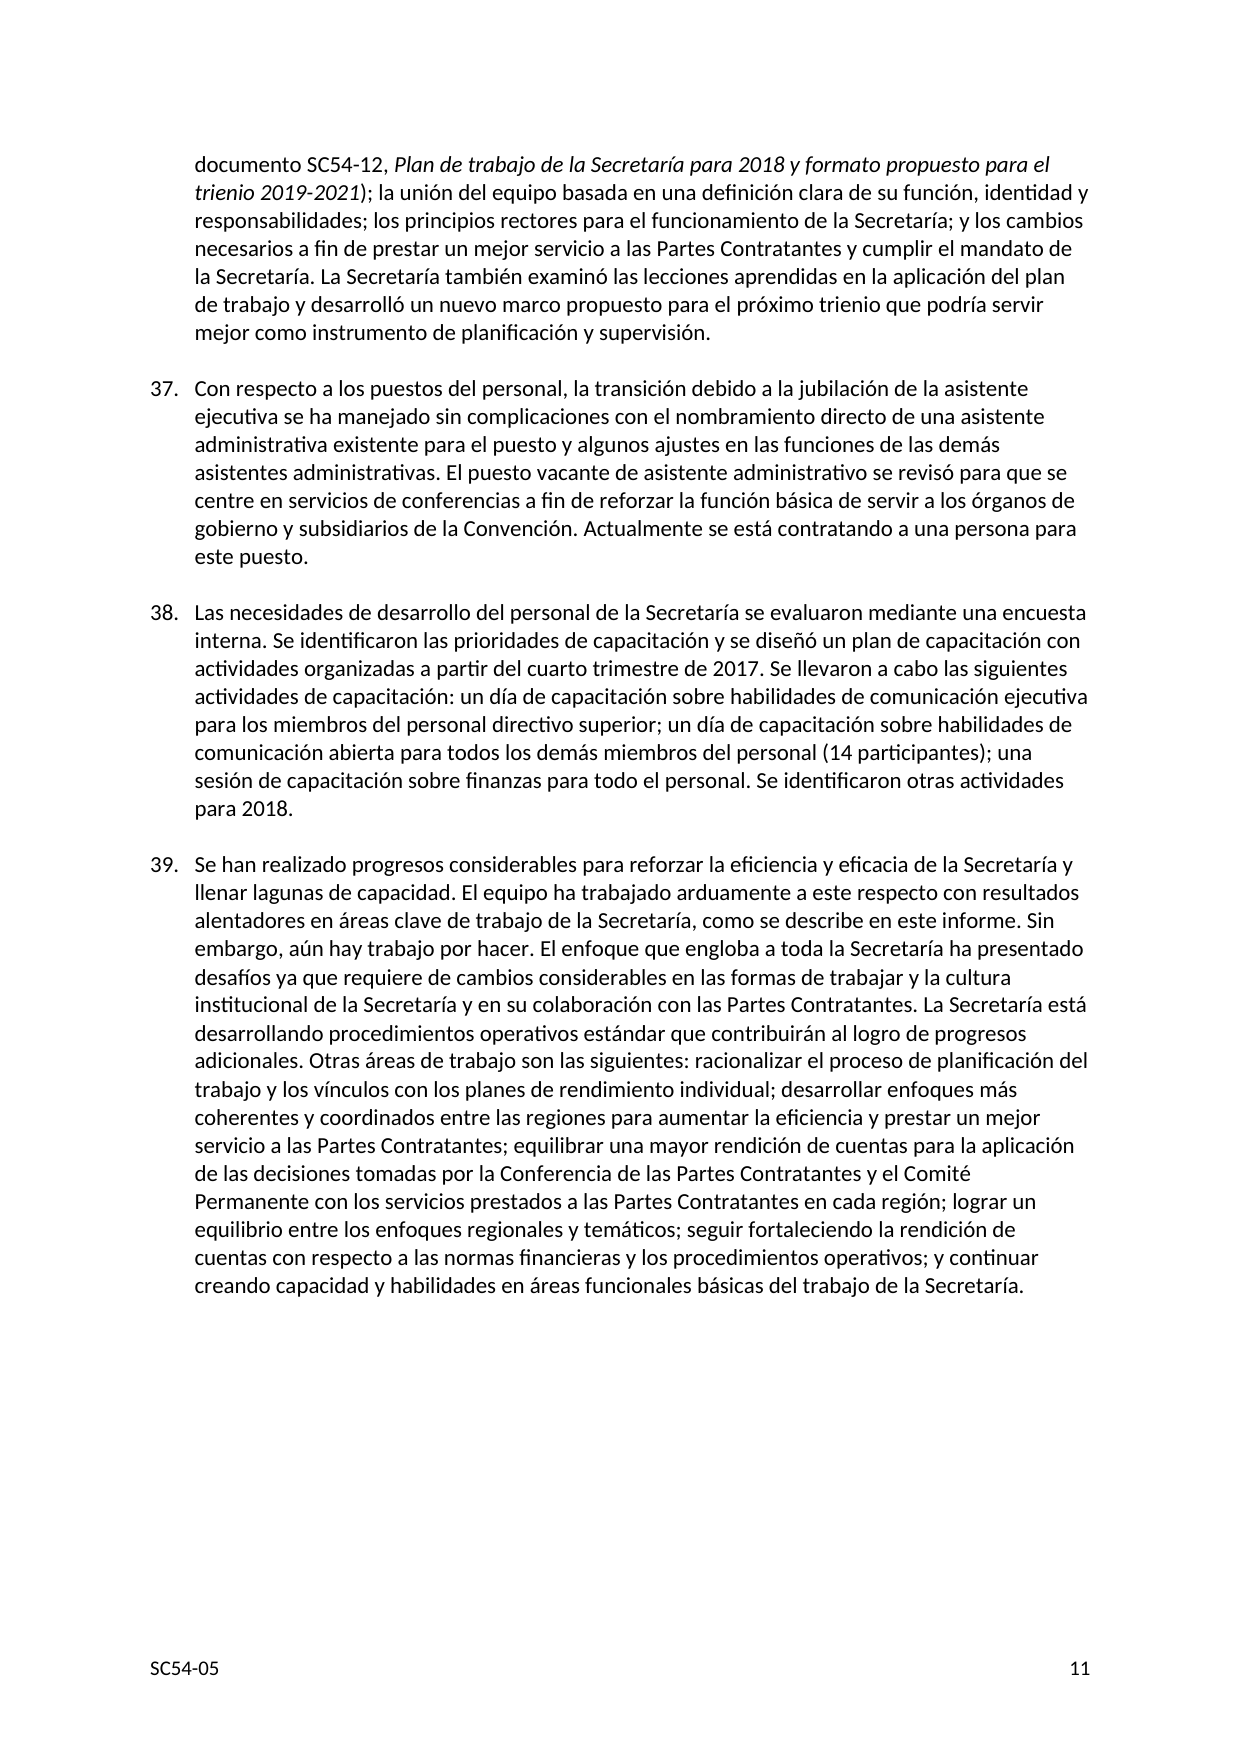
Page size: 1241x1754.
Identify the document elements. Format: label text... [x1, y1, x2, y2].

text 37. Con respecto a los puestos del personal, la transición debido a la jubilación de la asistente ejecutiva se ha manejado sin complicaciones con el nombramiento directo de una asistente administrativa existente para el puesto y algunos ajustes en las funciones de las demás asistentes administrativas. El puesto vacante de asistente administrativo se revisó para que se centre en servicios de conferencias a fin de reforzar la función básica de servir a los órganos de gobierno y subsidiarios de la Convención. Actualmente se está contratando a una persona para este puesto. [150, 374, 1090, 570]
text 39. Se han realizado progresos considerables para reforzar la eficiencia y eficacia de la Secretaría y llenar lagunas de capacidad. El equipo ha trabajado arduamente a este respecto con resultados alentadores en áreas clave de trabajo de la Secretaría, como se describe en este informe. Sin embargo, aún hay trabajo por hacer. El enfoque que engloba a toda la Secretaría ha presentado desafíos ya que requiere de cambios considerables en las formas de trabajar y la cultura institucional de la Secretaría y en su colaboración con las Partes Contratantes. La Secretaría está desarrollando procedimientos operativos estándar que contribuirán al logro de progresos adicionales. Otras áreas de trabajo son las siguientes: racionalizar el proceso de planificación del trabajo y los vínculos con los planes de rendimiento individual; desarrollar enfoques más coherentes y coordinados entre las regiones para aumentar la eficiencia y prestar un mejor servicio a las Partes Contratantes; equilibrar una mayor rendición de cuentas para la aplicación de las decisiones tomadas por la Conferencia de las Partes Contratantes y el Comité Permanente con los servicios prestados a las Partes Contratantes en cada región; lograr un equilibrio entre los enfoques regionales y temáticos; seguir fortaleciendo la rendición de cuentas con respecto a las normas financieras y los procedimientos operativos; y continuar creando capacidad y habilidades en áreas funcionales básicas del trabajo de la Secretaría. [150, 851, 1090, 1299]
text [150, 150, 1090, 346]
text 38. Las necesidades de desarrollo del personal de la Secretaría se evaluaron mediante una encuesta interna. Se identificaron las prioridades de capacitación y se diseñó un plan de capacitación con actividades organizadas a partir del cuarto trimestre de 2017. Se llevaron a cabo las siguientes actividades de capacitación: un día de capacitación sobre habilidades de comunicación ejecutiva para los miembros del personal directivo superior; un día de capacitación sobre habilidades de comunicación abierta para todos los demás miembros del personal (14 participantes); una sesión de capacitación sobre finanzas para todo el personal. Se identificaron otras actividades para 2018. [150, 598, 1090, 822]
